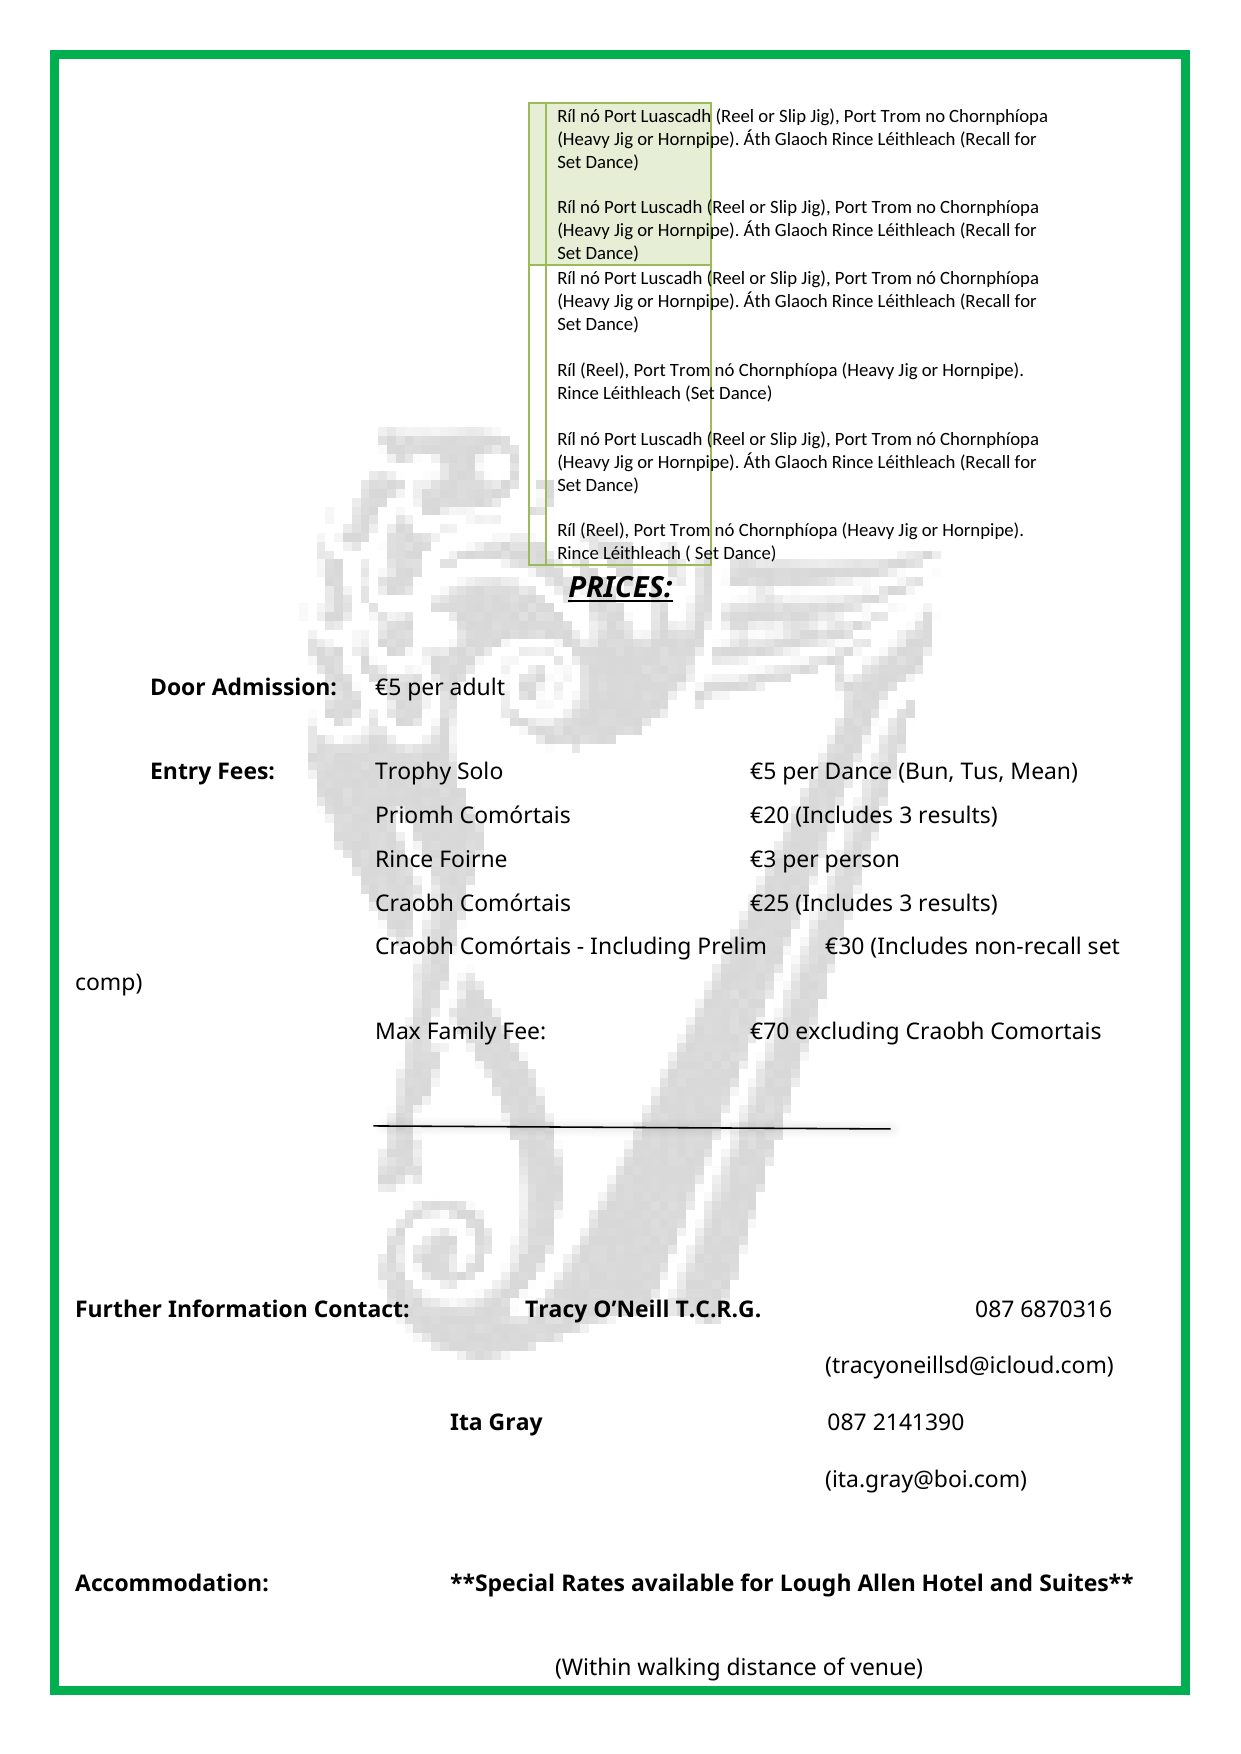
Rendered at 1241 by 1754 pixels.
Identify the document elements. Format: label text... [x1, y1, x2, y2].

text PRICES: [75, 567, 1165, 606]
text (Within walking distance of venue) [75, 1651, 1165, 1682]
text Further Information Contact: Tracy O’Neill T.C.R.G. 087 6870316 [75, 1293, 1165, 1324]
text Door Admission: €5 per adult [75, 671, 1165, 702]
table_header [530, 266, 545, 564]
text Ita Gray 087 2141390 [75, 1406, 1165, 1437]
text (tracyoneillsd@icloud.com) [75, 1349, 1165, 1381]
text Craobh Comórtais €25 (Includes 3 results) [75, 886, 1165, 918]
text Max Family Fee: €70 excluding Craobh Comortais [75, 1014, 1165, 1046]
text Accommodation: **Special Rates available for Lough Allen Hotel and Suites** [75, 1567, 1165, 1630]
text Entry Fees: Trophy Solo €5 per Dance (Bun, Tus, Mean) [75, 755, 1165, 786]
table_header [547, 266, 710, 564]
text Priomh Comórtais €20 (Includes 3 results) [75, 799, 1165, 830]
text (ita.gray@boi.com) [75, 1463, 1165, 1494]
text Rince Foirne €3 per person [75, 843, 1165, 874]
text Craobh Comórtais - Including Prelim €30 (Includes non-recall set comp) [75, 930, 1165, 997]
